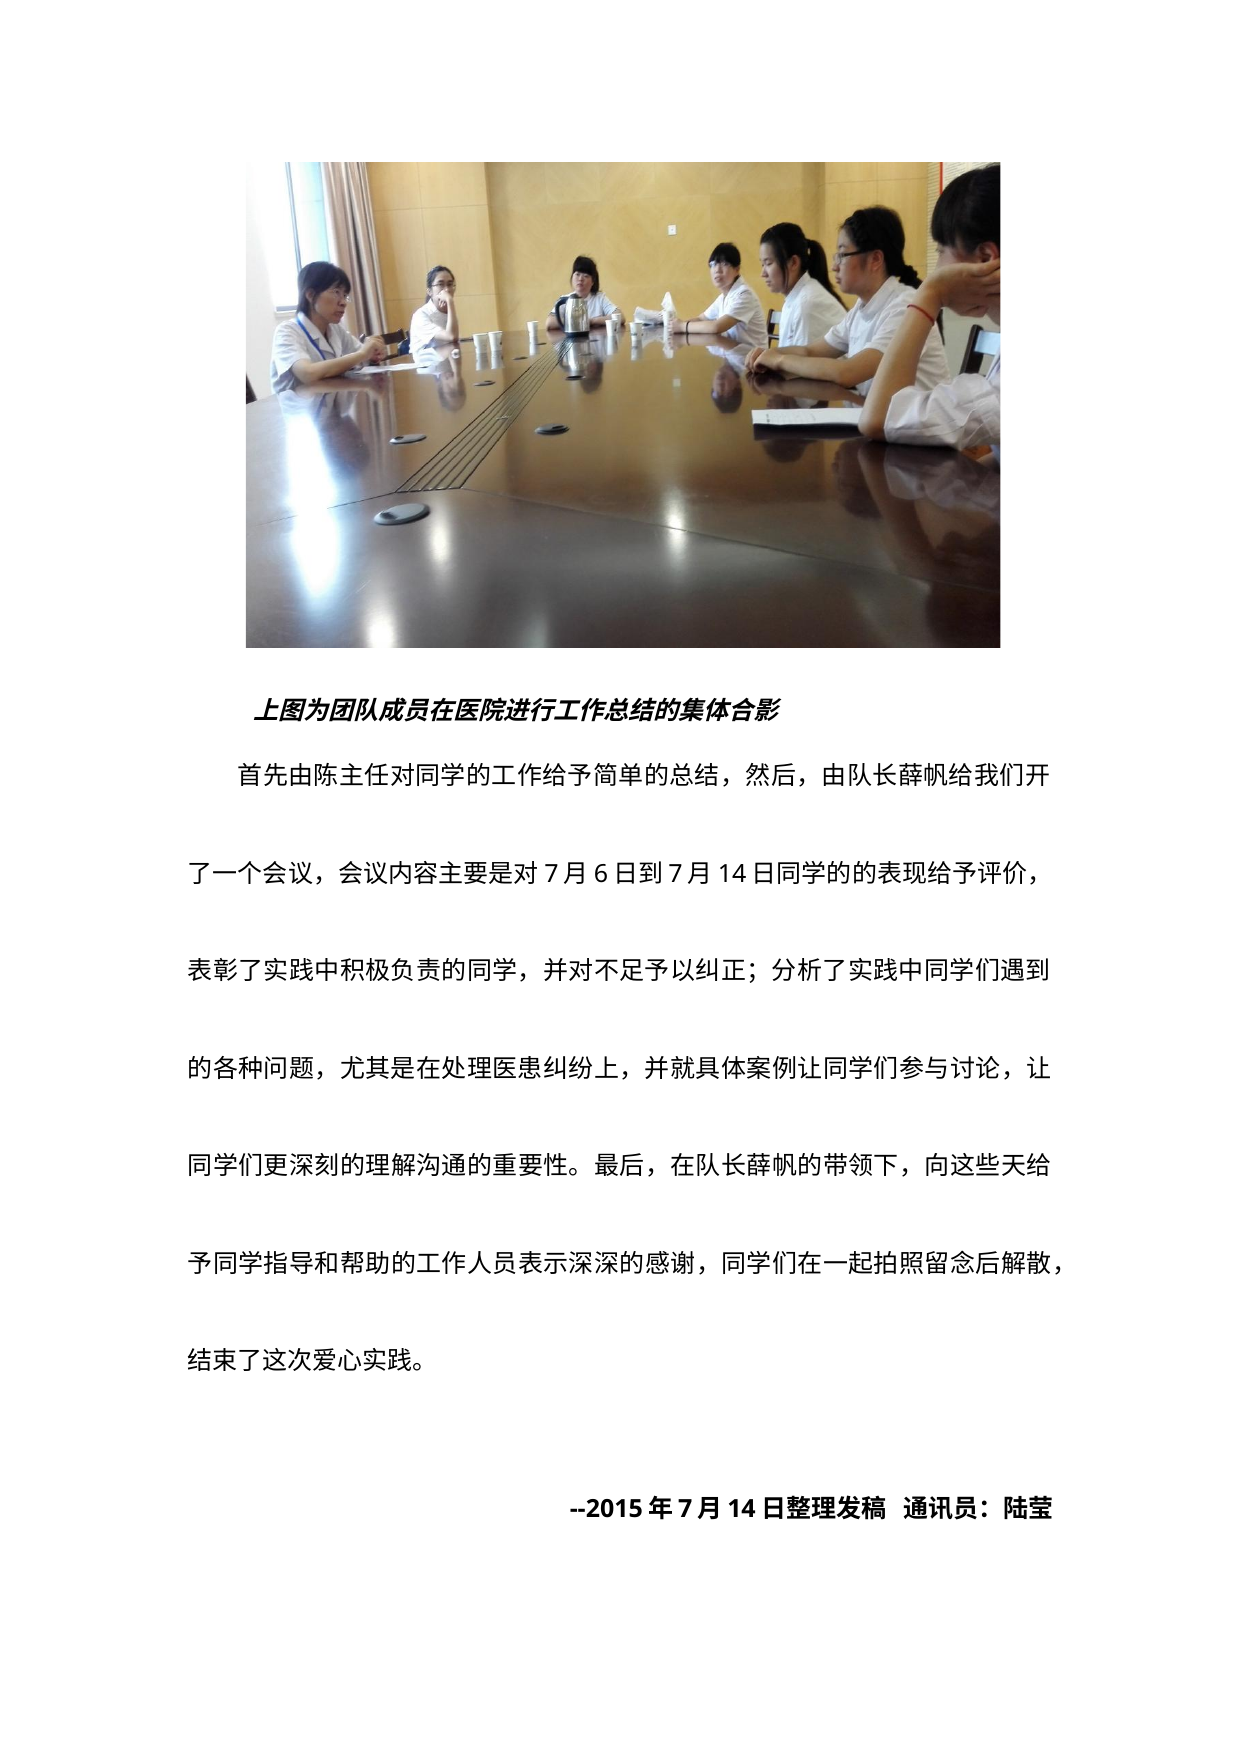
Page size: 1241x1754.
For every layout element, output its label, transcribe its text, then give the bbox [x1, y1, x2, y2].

picture [245, 162, 1001, 648]
text 首先由陈主任对同学的工作给予简单的总结，然后，由队长薛帆给我们开了一个会议，会议内容主要是对7月6日到7月14日同学的的表现给予评价，表彰了实践中积极负责的同学，并对不足予以纠正；分析了实践中同学们遇到的各种问题，尤其是在处理医患纠纷上，并就具体案例让同学们参与讨论，让同学们更深刻的理解沟通的重要性。最后，在队长薛帆的带领下，向这些天给予同学指导和帮助的工作人员表示深深的感谢，同学们在一起拍照留念后解散，结束了这次爱心实践。 [187, 741, 1053, 1391]
text --2015年7月14日整理发稿 通讯员：陆莹 [187, 1474, 1053, 1539]
text 上图为团队成员在医院进行工作总结的集体合影 [187, 676, 1053, 741]
